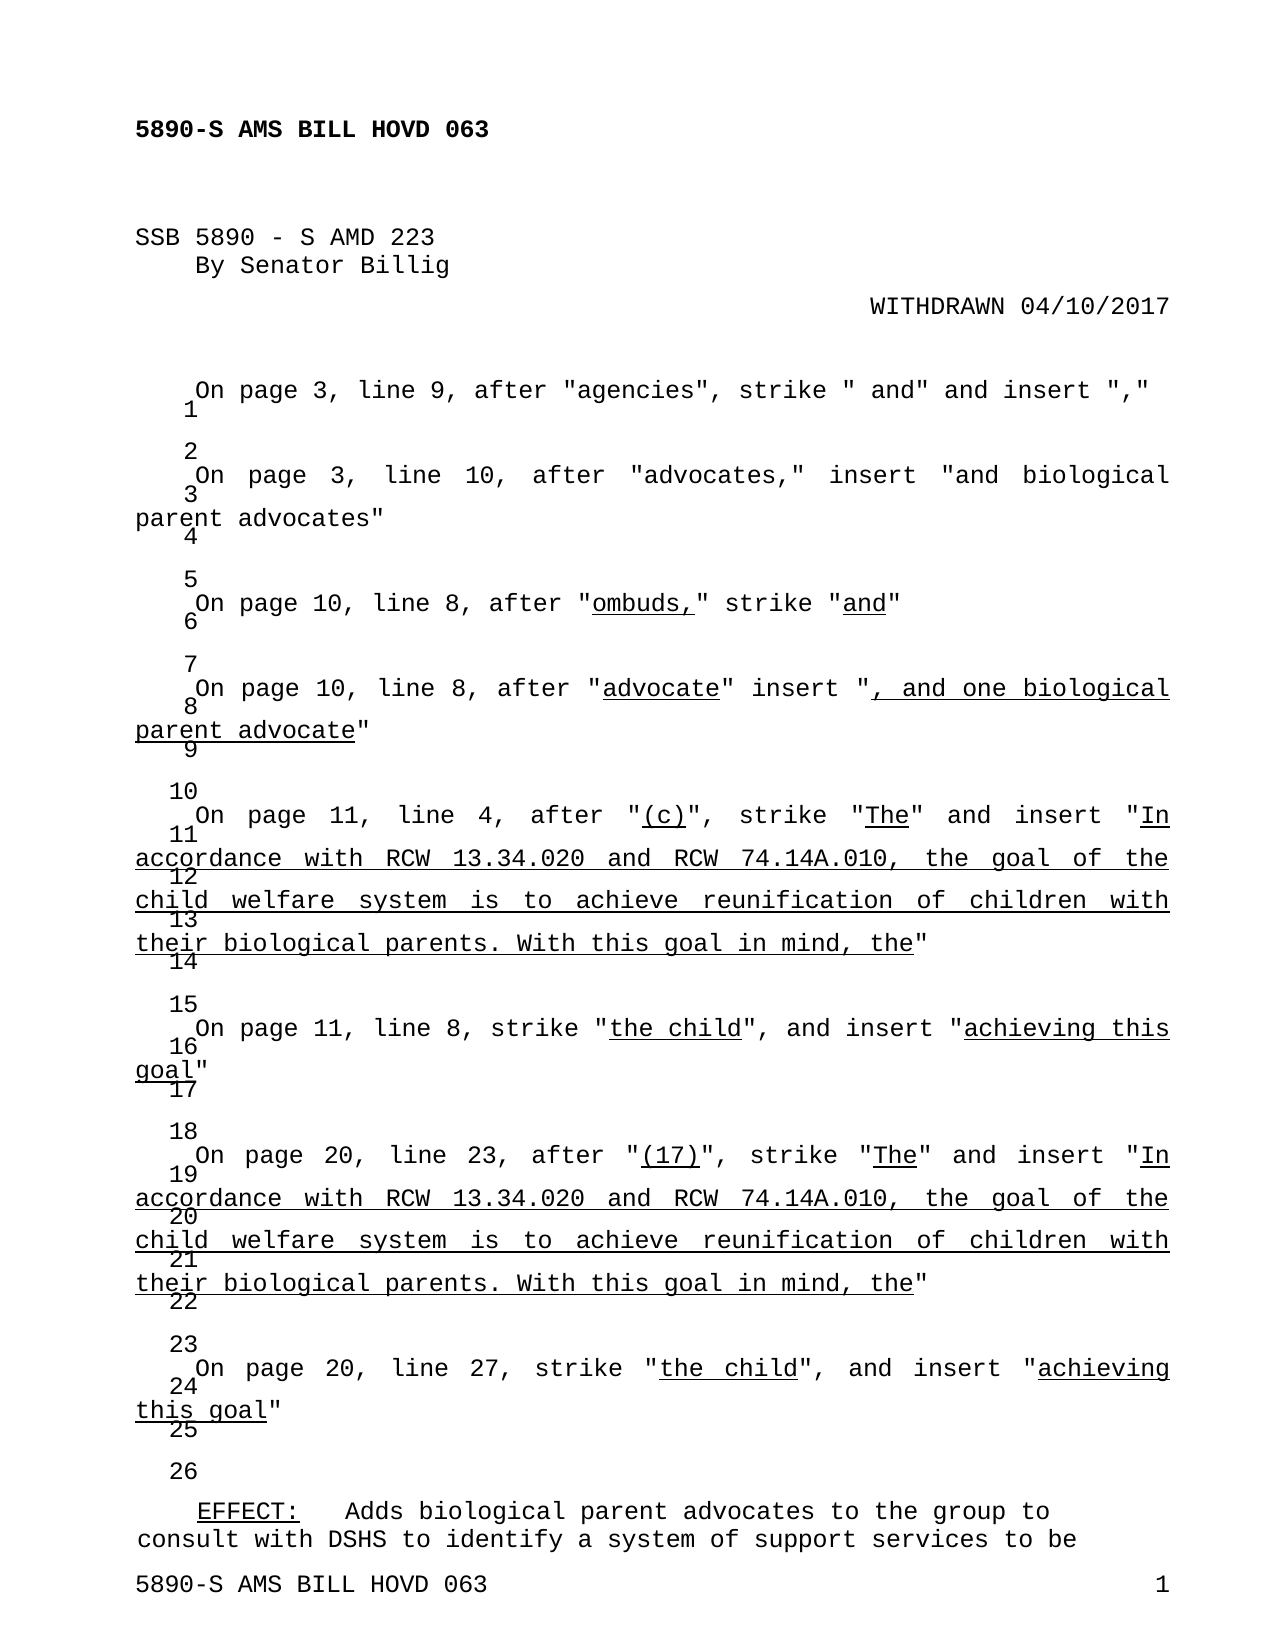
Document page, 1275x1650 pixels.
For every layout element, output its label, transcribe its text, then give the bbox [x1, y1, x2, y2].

text On page 11, line 4, after "(c)", strike "The" and insert "In accordance with RCW 13.34.020 and RCW 74.14A.010, the goal of the child welfare system is to achieve reunification of children with their biological parents. With this goal in mind, the" [135, 913, 1170, 960]
text On page 11, line 8, strike "the child", and insert "achieving this goal" [135, 1002, 1170, 1087]
text On page 3, line 9, after "agencies", strike " and" and insert "," [135, 365, 1170, 407]
text On page 20, line 27, strike "the child", and insert "achieving this goal" [135, 1342, 1170, 1427]
text On page 10, line 8, after "advocate" insert ", and one biological parent advocate" [135, 662, 1170, 747]
text On page 3, line 10, after "advocates," insert "and biological parent advocates" [135, 450, 1170, 535]
text - [135, 224, 1170, 252]
text On page 20, line 23, after "(17)", strike "The" and insert "In accordance with RCW 13.34.020 and RCW 74.14A.010, the goal of the child welfare system is to achieve reunification of children with their biological parents. With this goal in mind, the" [135, 1253, 1170, 1300]
text On page 20, line 23, after "(17)", strike "The" and insert "In accordance with RCW 13.34.020 and RCW 74.14A.010, the goal of the child welfare system is to achieve reunification of children with their biological parents. With this goal in mind, the" [135, 1130, 1170, 1251]
text On page 10, line 8, after "ombuds," strike "and" [135, 577, 1170, 620]
text On page 11, line 4, after "(c)", strike "The" and insert "In accordance with RCW 13.34.020 and RCW 74.14A.010, the goal of the child welfare system is to achieve reunification of children with their biological parents. With this goal in mind, the" [135, 790, 1170, 911]
